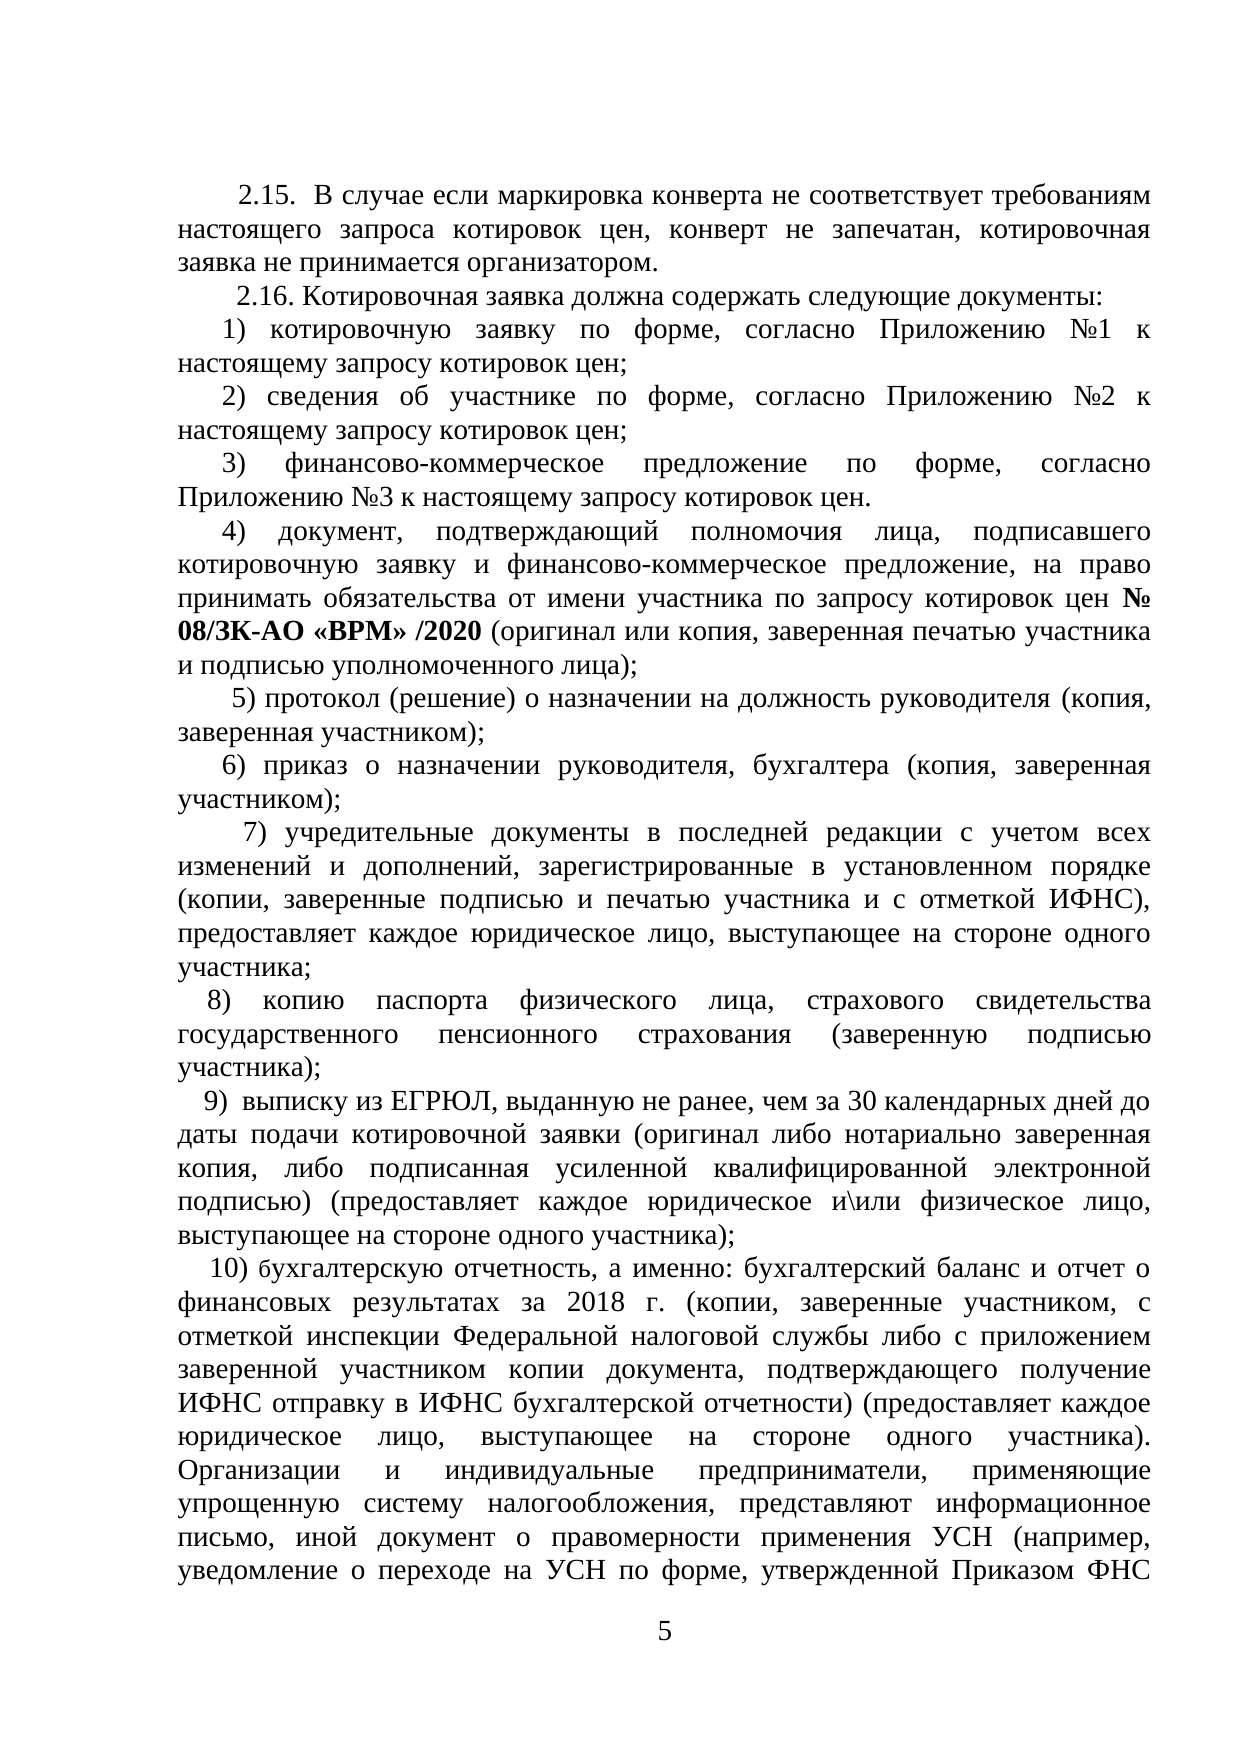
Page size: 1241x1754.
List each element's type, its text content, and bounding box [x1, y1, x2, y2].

text 2) сведения об участнике по форме, согласно Приложению №2 к настоящему запросу котировок цен; [177, 378, 1152, 446]
text 9) выписку из ЕГРЮЛ, выданную не ранее, чем за 30 календарных дней до даты подачи котировочной заявки (оригинал либо нотариально заверенная копия, либо подписанная усиленной квалифицированной электронной подписью) (предоставляет каждое юридическое и\или физическое лицо, выступающее на стороне одного участника); [177, 1083, 1152, 1251]
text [177, 1251, 1152, 1586]
list 5) протокол (решение) о назначении на должность руководителя (копия, заверенная участником); [177, 680, 1152, 747]
text 2.15. В случае если маркировка конверта не соответствует требованиям настоящего запроса котировок цен, конверт не запечатан, котировочная заявка не принимается организатором. [177, 177, 1152, 278]
text 7) учредительные документы в последней редакции с учетом всех изменений и дополнений, зарегистрированные в установленном порядке (копии, заверенные подписью и печатью участника и с отметкой ИФНС), предоставляет каждое юридическое лицо, выступающее на стороне одного участника; [177, 814, 1152, 982]
text 3) финансово-коммерческое предложение по форме, согласно Приложению №3 к настоящему запросу котировок цен. [177, 446, 1152, 513]
list 6) приказ о назначении руководителя, бухгалтера (копия, заверенная участником); [177, 747, 1152, 814]
text 8) копию паспорта физического лица, страхового свидетельства государственного пенсионного страхования (заверенную подписью участника); [177, 982, 1152, 1083]
text 2.16. Котировочная заявка должна содержать следующие документы: [177, 278, 1152, 311]
text 4) документ, подтверждающий полномочия лица, подписавшего котировочную заявку и финансово-коммерческое предложение, на право принимать обязательства от имени участника по запросу котировок цен № 08/ЗК-АО «ВРМ» /2020 (оригинал или копия, заверенная печатью участника и подписью уполномоченного лица); [177, 513, 1152, 680]
text 1) котировочную заявку по форме, согласно Приложению №1 к настоящему запросу котировок цен; [177, 311, 1152, 378]
